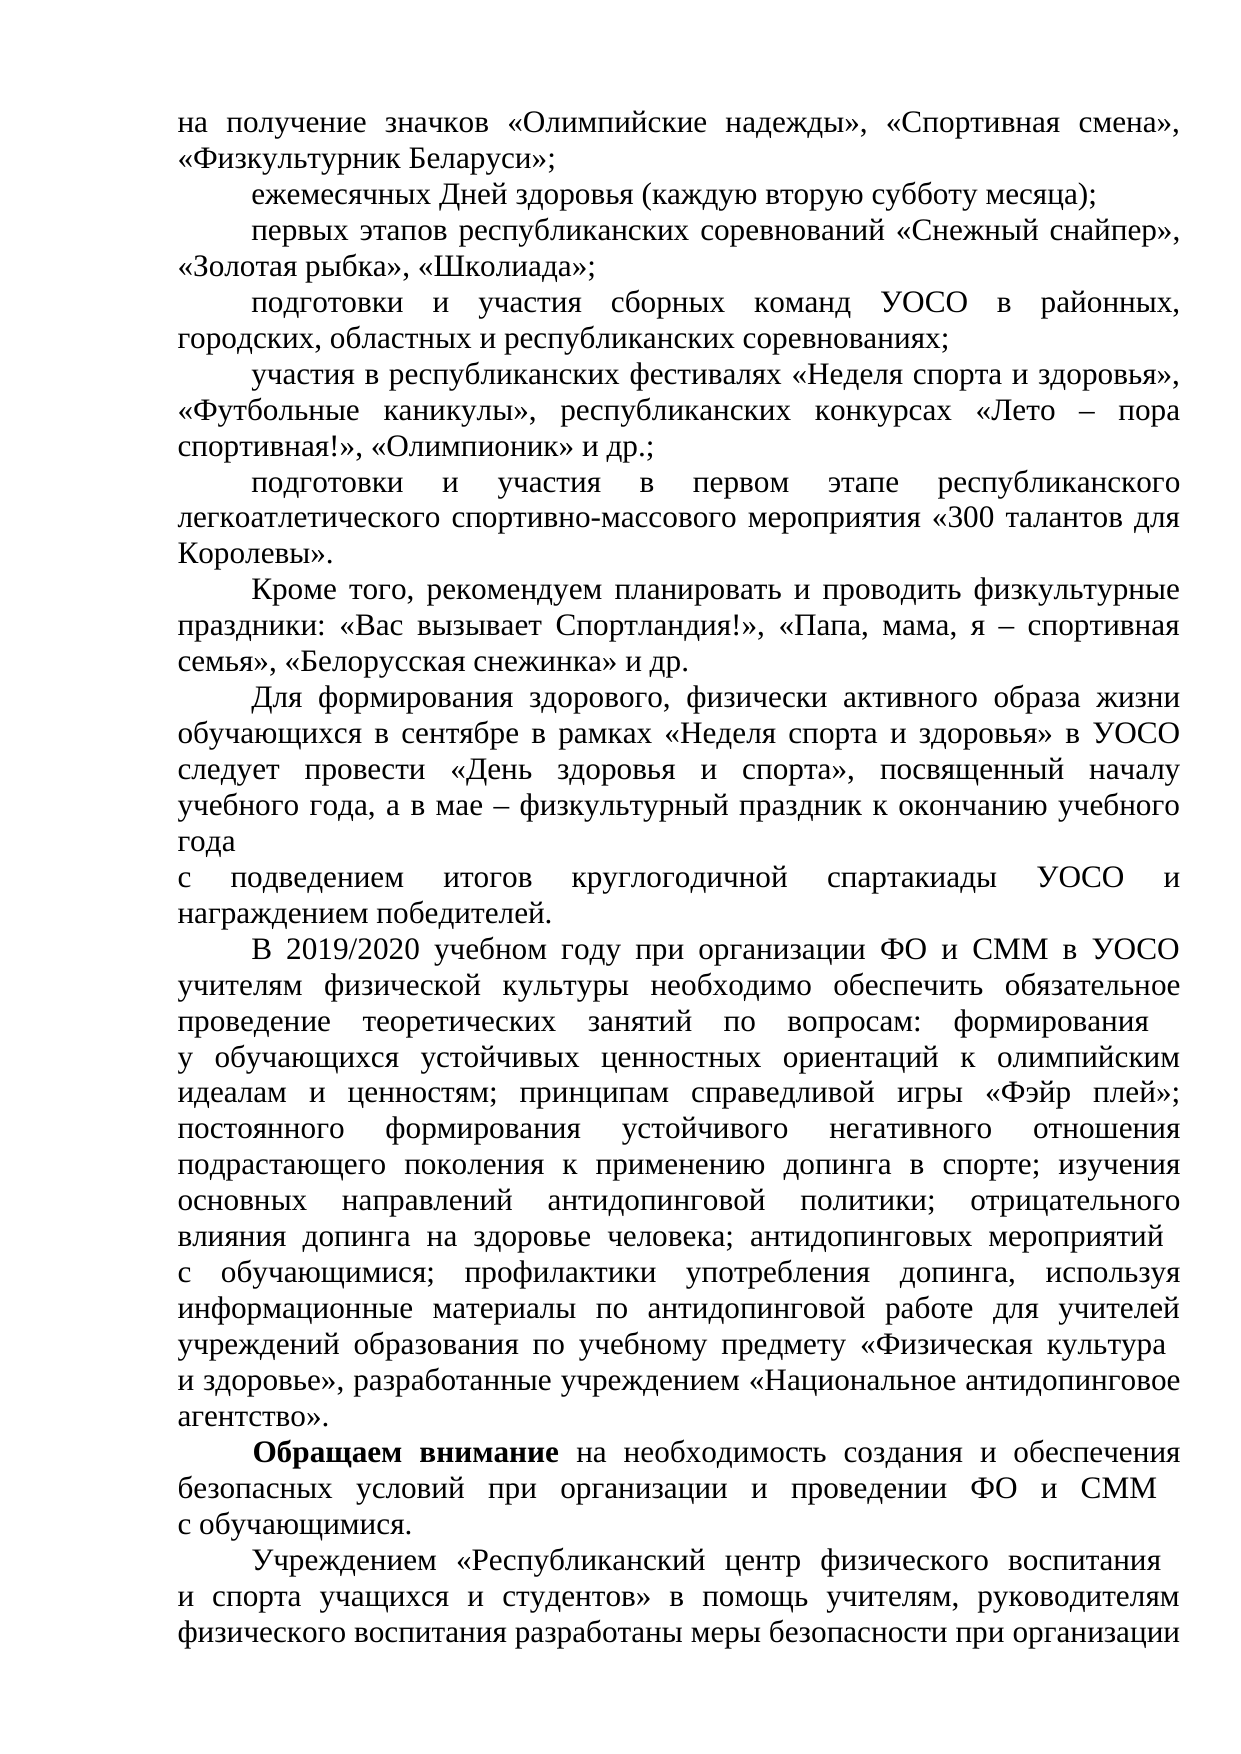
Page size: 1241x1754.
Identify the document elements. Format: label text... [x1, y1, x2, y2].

text подготовки и участия в первом этапе республиканского легкоатлетического спортивно-массового мероприятия «300 талантов для Королевы». [177, 463, 1181, 571]
text подготовки и участия сборных команд УОСО в районных, городских, областных и республиканских соревнованиях; [177, 283, 1181, 355]
text В 2019/2020 учебном году при организации ФО и СММ в УОСО учителям физической культуры необходимо обеспечить обязательное проведение теоретических занятий по вопросам: формирования у обучающихся устойчивых ценностных ориентаций к олимпийским идеалам и ценностям; принципам справедливой игры «Фэйр плей»; постоянного формирования устойчивого негативного отношения подрастающего поколения к применению допинга в спорте; изучения основных направлений антидопинговой политики; отрицательного влияния допинга на здоровье человека; антидопинговых мероприятий с обучающимися; профилактики употребления допинга, используя информационные материалы по антидопинговой работе для учителей учреждений образования по учебному предмету «Физическая культура и здоровье», разработанные учреждением «Национальное антидопинговое агентство». [177, 930, 1181, 1433]
text Для формирования здорового, физически активного образа жизни обучающихся в сентябре в рамках «Неделя спорта и здоровья» в УОСО следует провести «День здоровья и спорта», посвященный началу учебного года, а в мае – физкультурный праздник к окончанию учебного года с подведением итогов круглогодичной спартакиады УОСО и награждением победителей. [177, 678, 1181, 930]
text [177, 103, 1181, 175]
text ежемесячных Дней здоровья (каждую вторую субботу месяца); [177, 175, 1181, 211]
text участия в республиканских фестивалях «Неделя спорта и здоровья», «Футбольные каникулы», республиканских конкурсах «Лето – пора спортивная!», «Олимпионик» и др.; [177, 355, 1181, 463]
text первых этапов республиканских соревнований «Снежный снайпер», «Золотая рыбка», «Школиада»; [177, 211, 1181, 283]
text Обращаем внимание на необходимость создания и обеспечения безопасных условий при организации и проведении ФО и СММ с обучающимися. [177, 1433, 1181, 1541]
text Кроме того, рекомендуем планировать и проводить физкультурные праздники: «Вас вызывает Спортландия!», «Папа, мама, я – спортивная семья», «Белорусская снежинка» и др. [177, 571, 1181, 678]
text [177, 1541, 1181, 1649]
